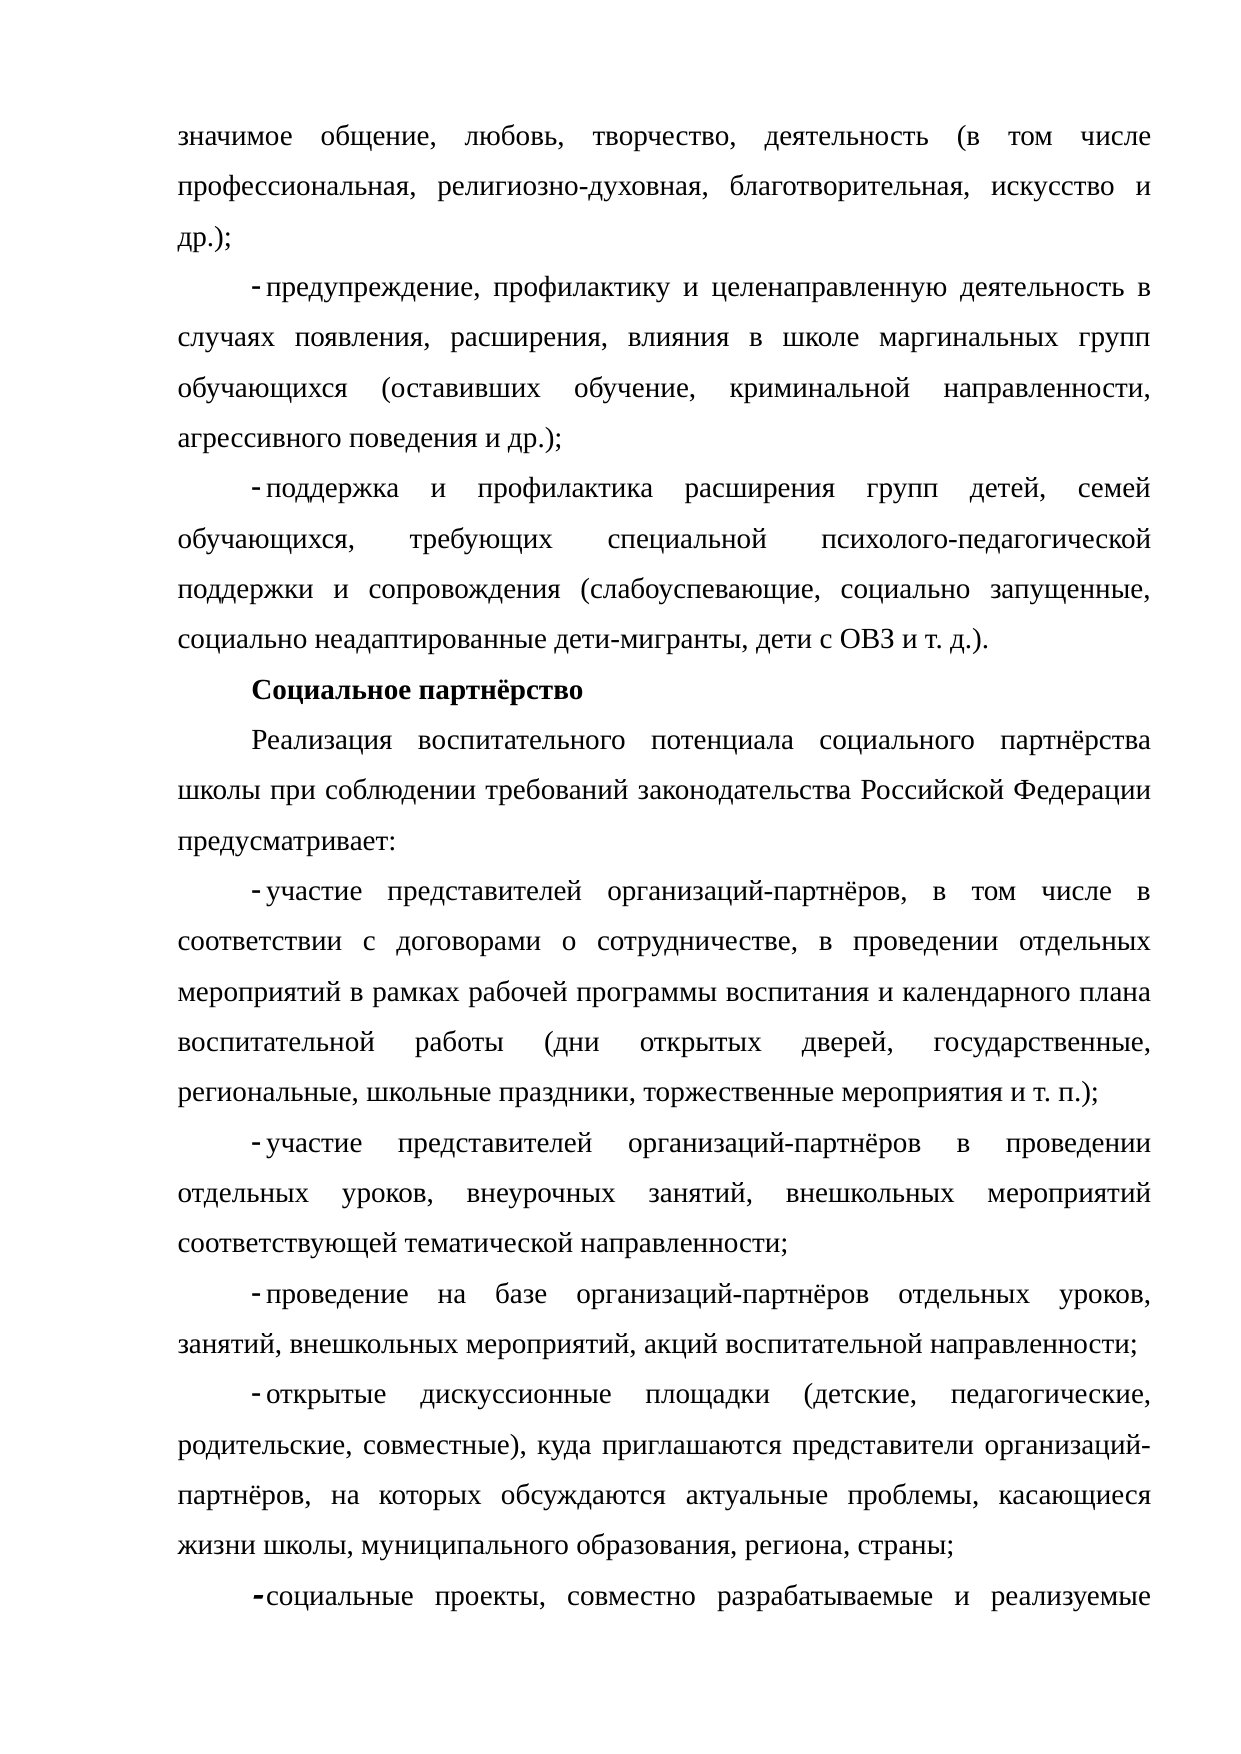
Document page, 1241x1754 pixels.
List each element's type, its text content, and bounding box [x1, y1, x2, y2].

list открытые дискуссионные площадки (детские, педагогические, родительские, совместные), куда приглашаются представители организаций-партнёров, на которых обсуждаются актуальные проблемы, касающиеся жизни школы, муниципального образования, региона, страны; [177, 1376, 1152, 1561]
list участие представителей организаций-партнёров, в том числе в соответствии с договорами о сотрудничестве, в проведении отдельных мероприятий в рамках рабочей программы воспитания и календарного плана воспитательной работы (дни открытых дверей, государственные, региональные, школьные праздники, торжественные мероприятия и т. п.); [177, 873, 1152, 1108]
list участие представителей организаций-партнёров в проведении отдельных уроков, внеурочных занятий, внешкольных мероприятий соответствующей тематической направленности; [177, 1125, 1152, 1259]
list проведение на базе организаций-партнёров отдельных уроков, занятий, внешкольных мероприятий, акций воспитательной направленности; [177, 1276, 1152, 1360]
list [177, 118, 1152, 252]
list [177, 1578, 1152, 1611]
text Социальное партнёрство [177, 672, 1152, 705]
list поддержка и профилактика расширения групп детей, семей обучающихся, требующих специальной психолого-педагогической поддержки и сопровождения (слабоуспевающие, социально запущенные, социально неадаптированные дети-мигранты, дети с ОВЗ и т. д.). [177, 470, 1152, 655]
list предупреждение, профилактику и целенаправленную деятельность в случаях появления, расширения, влияния в школе маргинальных групп обучающихся (оставивших обучение, криминальной направленности, агрессивного поведения и др.); [177, 269, 1152, 454]
text Реализация воспитательного потенциала социального партнёрства школы при соблюдении требований законодательства Российской Федерации предусматривает: [177, 722, 1152, 856]
